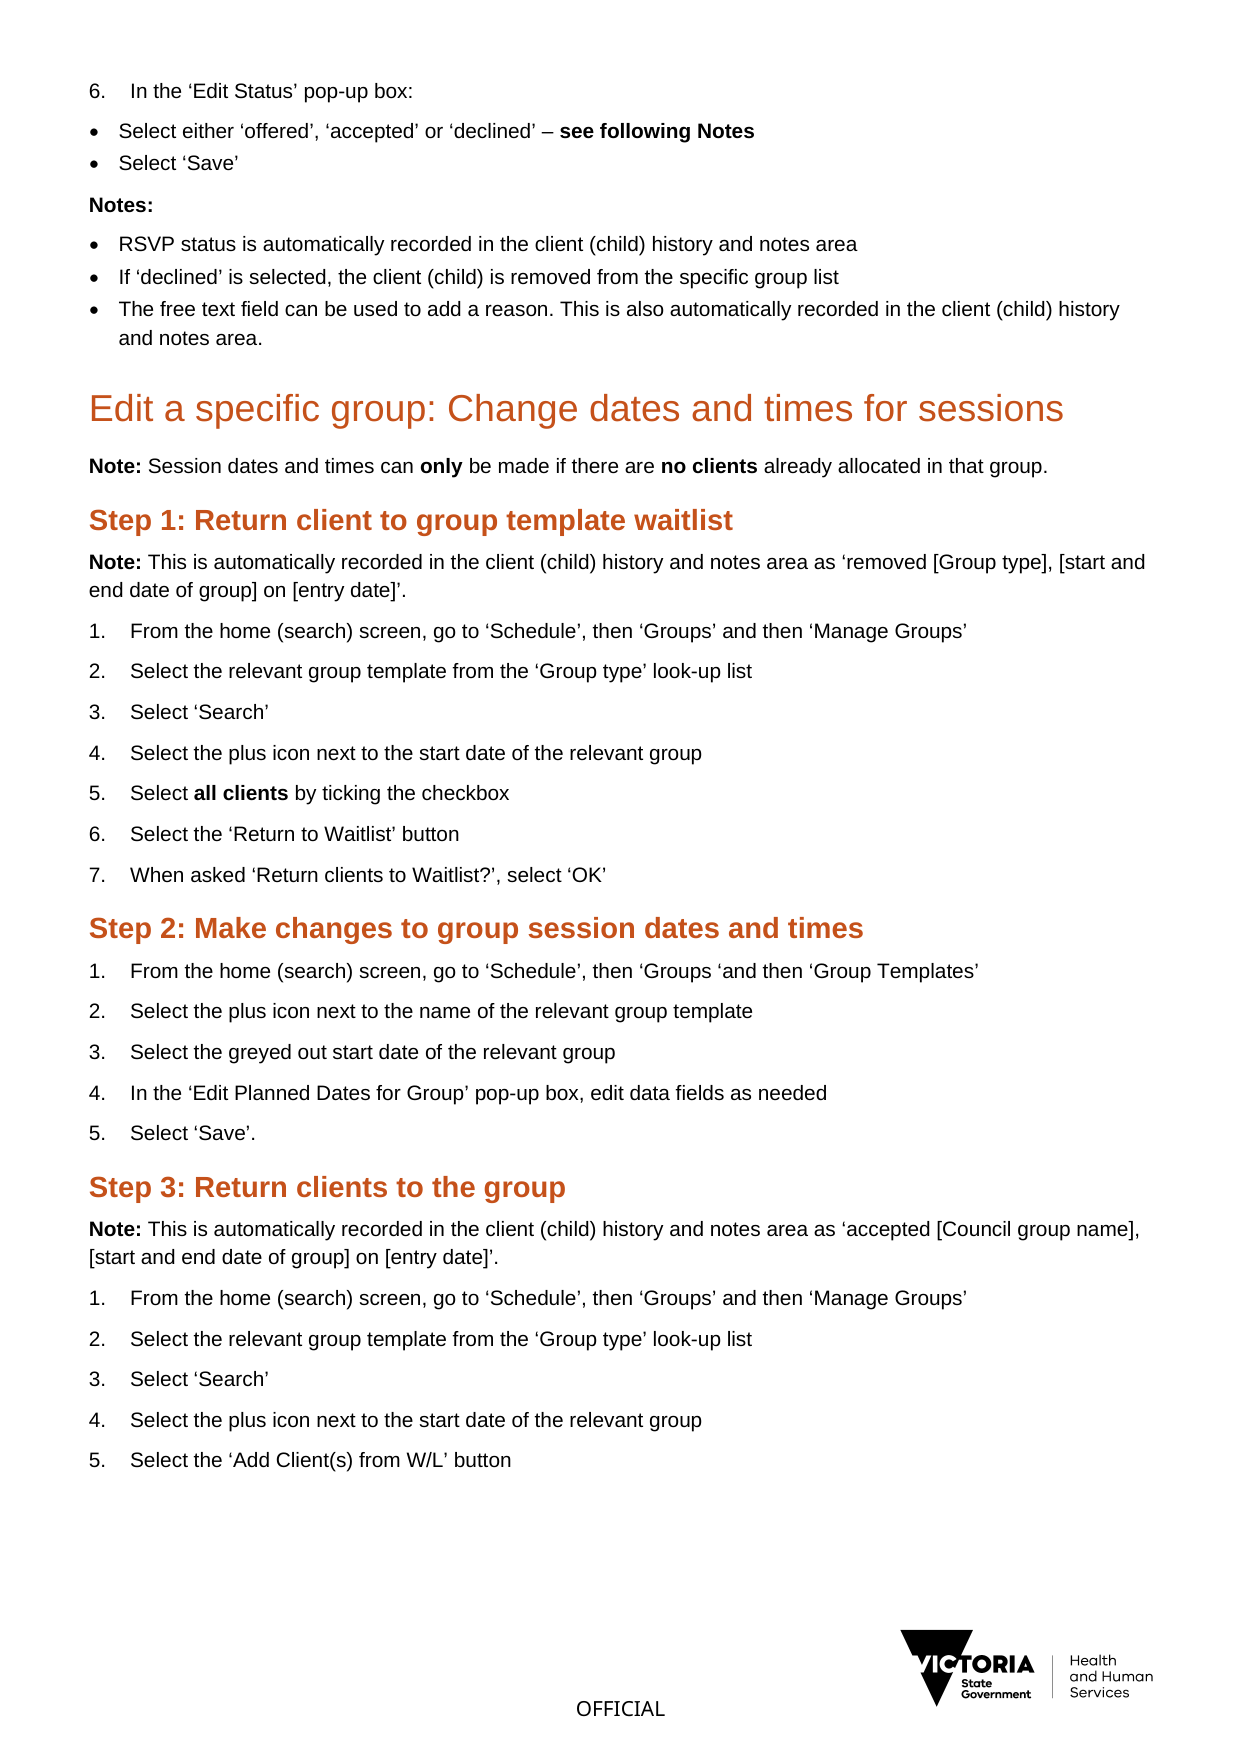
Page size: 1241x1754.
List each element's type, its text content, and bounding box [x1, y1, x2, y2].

list From the home (search) screen, go to ‘Schedule’, then ‘Groups ‘and then ‘Group Templates’ [89, 954, 1152, 982]
text Select either ‘offered’, ‘accepted’ or ‘declined’ – see following Notes [89, 115, 1152, 143]
text RSVP status is automatically recorded in the client (child) history and notes area [89, 229, 1152, 257]
text Select ‘Save’. [89, 1117, 1152, 1145]
text Select the greyed out start date of the relevant group [89, 1036, 1152, 1064]
text Select ‘Save’ [89, 148, 1152, 176]
text Select the plus icon next to the name of the relevant group template [89, 995, 1152, 1023]
text If ‘declined’ is selected, the client (child) is removed from the specific group list [89, 261, 1152, 289]
list From the home (search) screen, go to ‘Schedule’, then ‘Groups’ and then ‘Manage Groups’ [89, 1282, 1152, 1310]
list Select ‘Search’ [89, 696, 1152, 724]
text In the ‘Edit Planned Dates for Group’ pop-up box, edit data fields as needed [89, 1076, 1152, 1104]
list Select all clients by ticking the checkbox [89, 777, 1152, 805]
subtitle Step 3: Return clients to the group [89, 1170, 1152, 1203]
text Notes: [89, 188, 1152, 216]
list Select the relevant group template from the ‘Group type’ look-up list [89, 1322, 1152, 1350]
list Select the ‘Return to Waitlist’ button [89, 818, 1152, 846]
list In the ‘Edit Status’ pop-up box: [89, 75, 1152, 103]
list From the home (search) screen, go to ‘Schedule’, then ‘Groups’ and then ‘Manage Groups’ [89, 614, 1152, 643]
list Select the plus icon next to the start date of the relevant group [89, 1403, 1152, 1432]
list Select the ‘Add Client(s) from W/L’ button [89, 1444, 1152, 1472]
text Note: This is automatically recorded in the client (child) history and notes area as ‘removed [Group type], [start and end date of group] on [entry date]’. [89, 546, 1152, 602]
list When asked ‘Return clients to Waitlist?’, select ‘OK’ [89, 858, 1152, 886]
list Select ‘Search’ [89, 1363, 1152, 1391]
subtitle Step 2: Make changes to group session dates and times [89, 911, 1152, 945]
subtitle Step 1: Return client to group template waitlist [89, 503, 1152, 536]
text Note: Session dates and times can only be made if there are no clients already allocated in that group. [89, 450, 1152, 478]
list Select the relevant group template from the ‘Group type’ look-up list [89, 655, 1152, 683]
text Note: This is automatically recorded in the client (child) history and notes area as ‘accepted [Council group name], [start and end date of group] on [entry date]’. [89, 1213, 1152, 1269]
subtitle Edit a specific group: Change dates and times for sessions [89, 383, 1152, 429]
picture [0, 1624, 1241, 1754]
text The free text field can be used to add a reason. This is also automatically recorded in the client (child) history and notes area. [89, 293, 1152, 350]
list Select the plus icon next to the start date of the relevant group [89, 736, 1152, 764]
